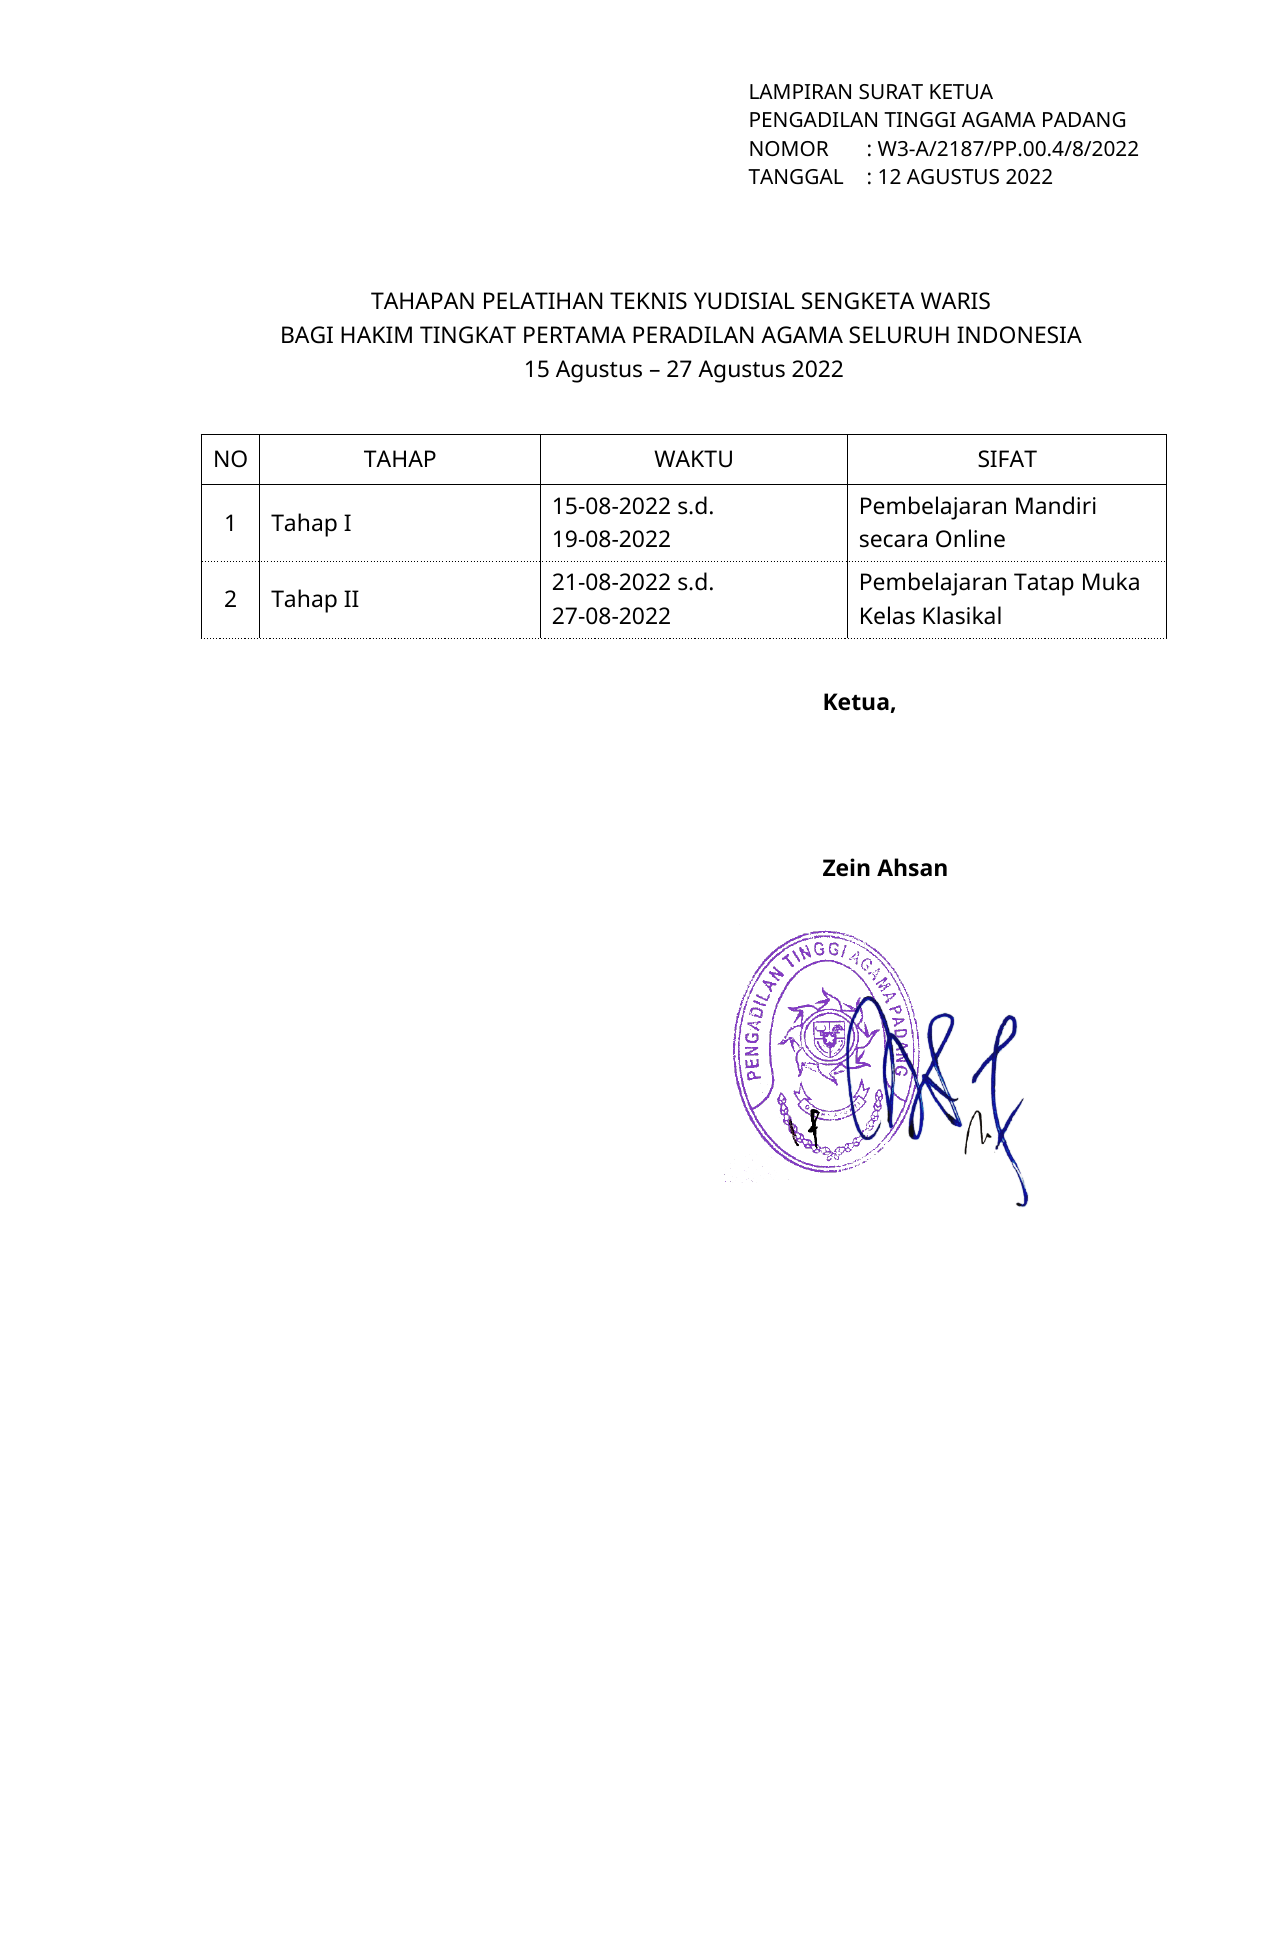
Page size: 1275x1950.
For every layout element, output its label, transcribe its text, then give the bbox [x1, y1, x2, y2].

table_header SIFAT [848, 435, 1166, 484]
text PENGADILAN TINGGI AGAMA PADANG [748, 105, 1181, 134]
text Ketua, [822, 686, 1181, 717]
table_cell Tahap II [260, 561, 540, 638]
table_cell 2 [202, 561, 259, 638]
table_cell Pembelajaran Tatap Muka Kelas Klasikal [848, 561, 1166, 638]
table_cell Pembelajaran Mandiri secara Online [848, 485, 1166, 561]
text Zein Ahsan [822, 852, 1181, 883]
table_cell 15-08-2022 s.d. 19-08-2022 [541, 485, 847, 561]
picture [724, 923, 1041, 1208]
table_header NO [202, 435, 259, 484]
text LAMPIRAN SURAT KETUA [748, 77, 1181, 105]
text TANGGAL : 12 AGUSTUS 2022 [748, 162, 1181, 191]
table_cell 21-08-2022 s.d. 27-08-2022 [541, 561, 847, 638]
table_cell 1 [202, 485, 259, 561]
text TAHAPAN PELATIHAN TEKNIS YUDISIAL SENGKETA WARIS BAGI HAKIM TINGKAT PERTAMA PERADILAN AGAMA SELURUH INDONESIA 15 Agustus – 27 Agustus 2022 [187, 285, 1181, 384]
table_header WAKTU [541, 435, 847, 484]
table_cell Tahap I [260, 485, 540, 561]
table_header TAHAP [260, 435, 540, 484]
text NOMOR : W3-A/2187/PP.00.4/8/2022 [748, 134, 1181, 162]
